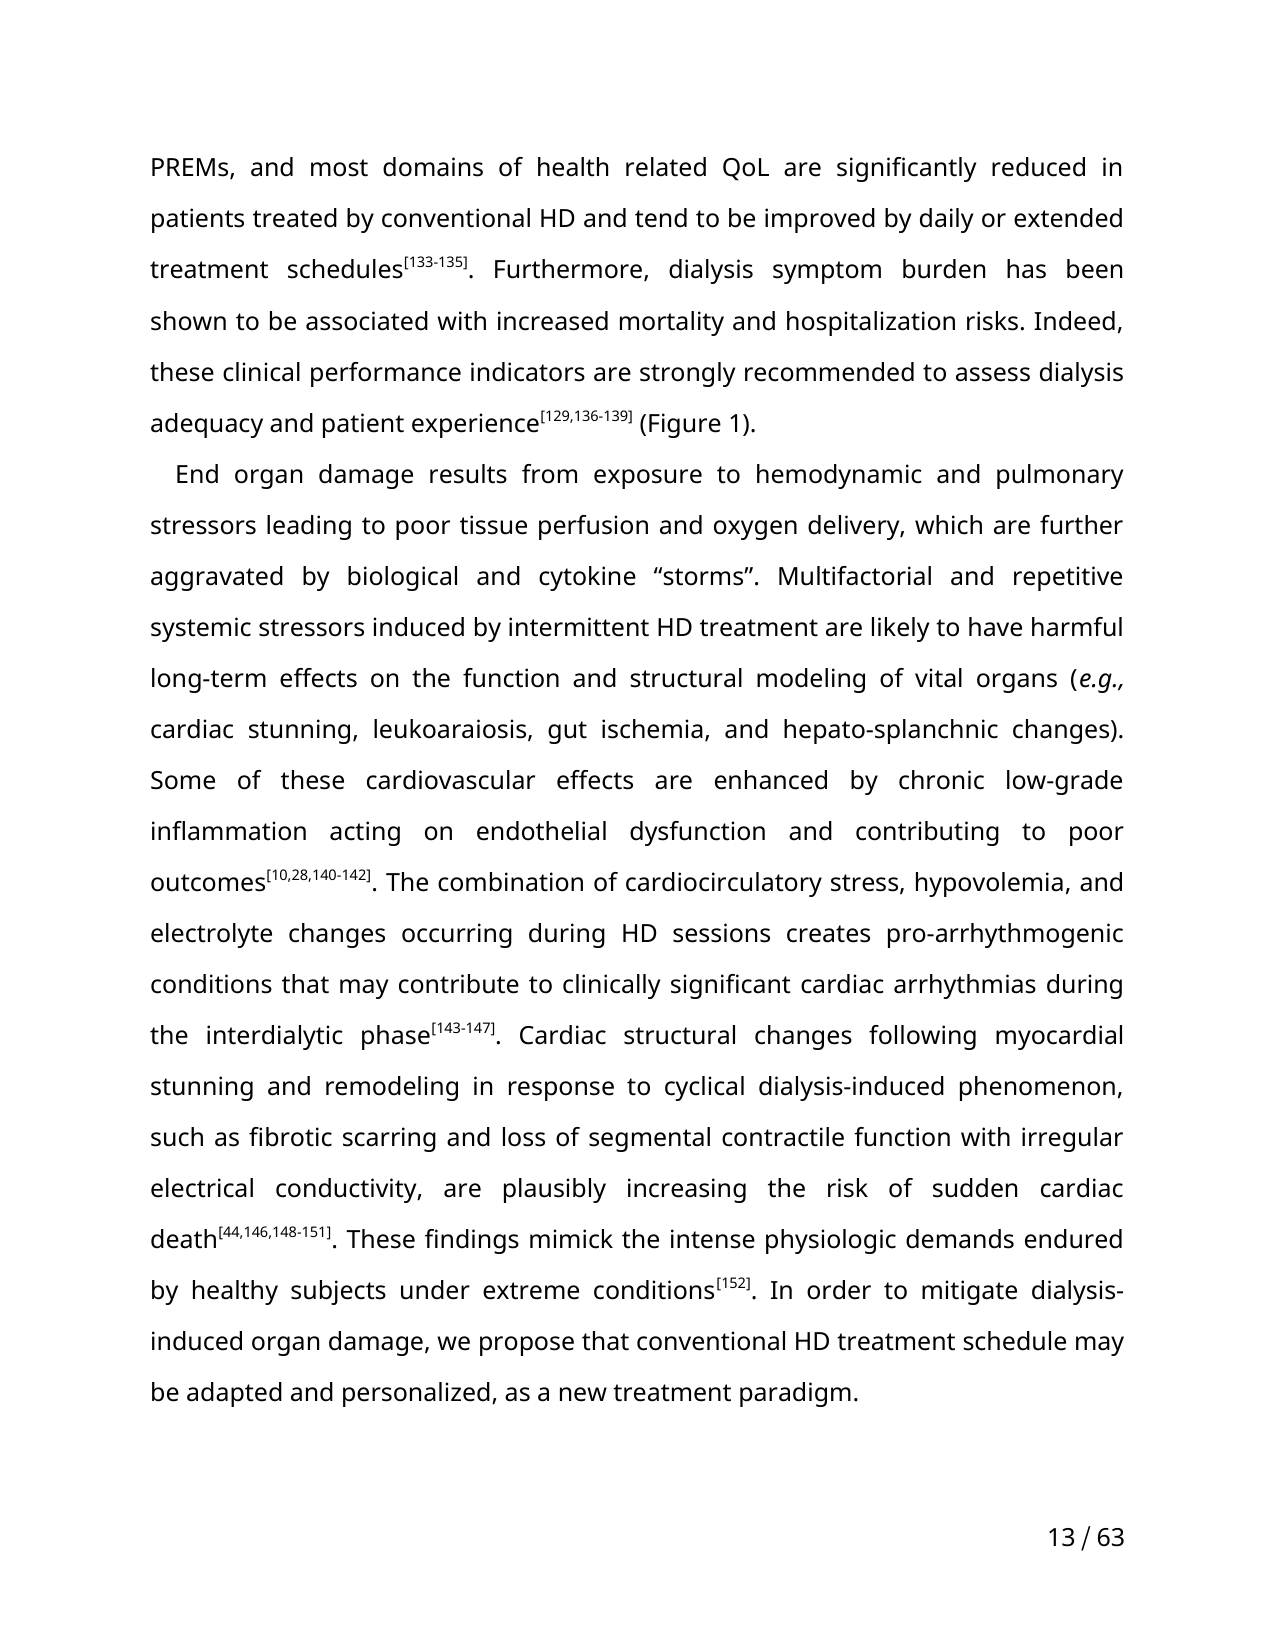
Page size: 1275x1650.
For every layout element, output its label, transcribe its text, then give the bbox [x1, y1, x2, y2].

text End organ damage results from exposure to hemodynamic and pulmonary stressors leading to poor tissue perfusion and oxygen delivery, which are further aggravated by biological and cytokine “storms”. Multifactorial and repetitive systemic stressors induced by intermittent HD treatment are likely to have harmful long-term effects on the function and structural modeling of vital organs (e.g., cardiac stunning, leukoaraiosis, gut ischemia, and hepato-splanchnic changes). Some of these cardiovascular effects are enhanced by chronic low-grade inflammation acting on endothelial dysfunction and contributing to poor outcomes[10,28,140-142]. The combination of cardiocirculatory stress, hypovolemia, and electrolyte changes occurring during HD sessions creates pro-arrhythmogenic conditions that may contribute to clinically significant cardiac arrhythmias during the interdialytic phase[143-147]. Cardiac structural changes following myocardial stunning and remodeling in response to cyclical dialysis-induced phenomenon, such as fibrotic scarring and loss of segmental contractile function with irregular electrical conductivity, are plausibly increasing the risk of sudden cardiac death[44,146,148-151]. These findings mimick the intense physiologic demands endured by healthy subjects under extreme conditions[152]. In order to mitigate dialysis-induced organ damage, we propose that conventional HD treatment schedule may be adapted and personalized, as a new treatment paradigm. [150, 456, 1125, 1409]
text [150, 150, 1125, 439]
